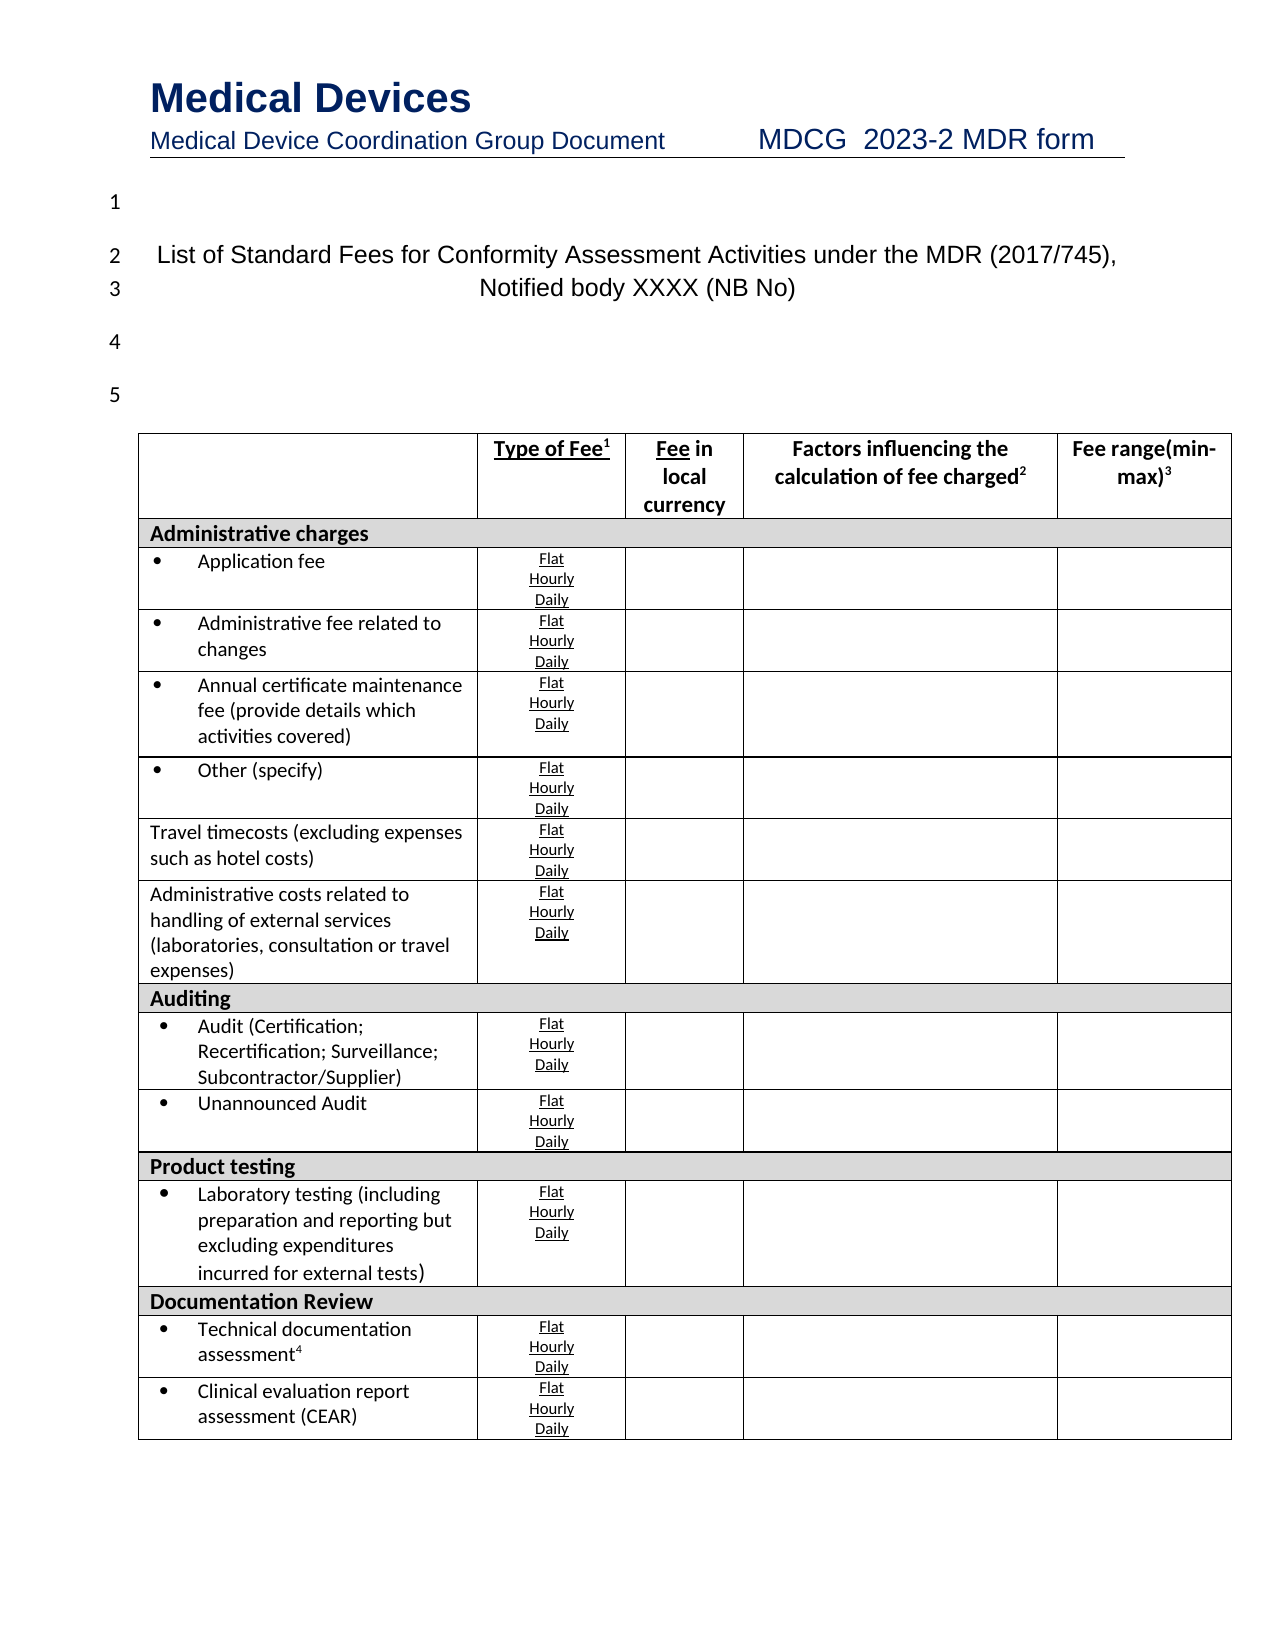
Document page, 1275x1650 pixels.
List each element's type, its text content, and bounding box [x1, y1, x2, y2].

table_cell [744, 610, 1057, 671]
table_cell Flat Hourly Daily [478, 1181, 625, 1286]
table_cell [1058, 819, 1231, 880]
table_cell [744, 1181, 1057, 1286]
table_cell Technical documentation assessment [139, 1316, 477, 1377]
table_cell Annual certificate maintenance fee (provide details which activities covered) [139, 672, 477, 756]
table_header [139, 434, 477, 518]
table_cell Flat Hourly Daily [478, 610, 625, 671]
table_cell [744, 1378, 1057, 1439]
table_cell Flat Hourly Daily [478, 819, 625, 880]
table_cell Documentation Review [139, 1287, 1231, 1315]
table_cell [626, 1378, 743, 1439]
table_cell Product testing [139, 1153, 1231, 1180]
table_cell [1058, 881, 1231, 983]
table_cell [626, 881, 743, 983]
table_cell [626, 610, 743, 671]
table_cell Unannounced Audit [139, 1090, 477, 1151]
table_header Factors influencing the calculation of fee charged [744, 434, 1057, 518]
table_cell [1058, 1378, 1231, 1439]
table_cell [744, 1013, 1057, 1089]
table_cell Administrative costs related to handling of external services (laboratories, consultation or travel expenses) [139, 881, 477, 983]
table_header Fee in local currency [626, 434, 743, 518]
table_cell [1058, 1013, 1231, 1089]
table_cell Flat Hourly Daily [478, 1013, 625, 1089]
table_cell [1058, 1090, 1231, 1151]
table_cell Flat Hourly Daily [478, 1090, 625, 1151]
table_cell Flat Hourly Daily [478, 758, 625, 818]
table_cell Laboratory testing (including preparation and reporting but excluding expenditures incurred for external tests) [139, 1181, 477, 1286]
table_cell Auditing [139, 984, 1231, 1012]
table_cell [744, 819, 1057, 880]
table_cell [744, 1090, 1057, 1151]
table_cell Flat Hourly Daily [478, 548, 625, 609]
table_cell [626, 1090, 743, 1151]
table_cell [744, 881, 1057, 983]
table_cell Administrative charges [139, 519, 1231, 547]
table_cell [1058, 1181, 1231, 1286]
table_cell [626, 1181, 743, 1286]
table_cell [744, 758, 1057, 818]
table_cell Clinical evaluation report assessment (CEAR) [139, 1378, 477, 1439]
table_header Type of Fee [478, 434, 625, 518]
table_cell Flat Hourly Daily [478, 1378, 625, 1439]
table_cell Travel timecosts (excluding expenses such as hotel costs) [139, 819, 477, 880]
table_cell [626, 548, 743, 609]
table_cell Flat Hourly Daily [478, 672, 625, 756]
table_cell Audit (Certification; Recertification; Surveillance; Subcontractor/Supplier) [139, 1013, 477, 1089]
table_cell Administrative fee related to changes [139, 610, 477, 671]
text List of Standard Fees for Conformity Assessment Activities under the MDR (2017/745), Notified body XXXX (NB No) [150, 240, 1125, 302]
table_cell [626, 758, 743, 818]
table_cell [1058, 610, 1231, 671]
table_cell Other (specify) [139, 758, 477, 818]
table_cell [1058, 758, 1231, 818]
table_cell [626, 1013, 743, 1089]
table_cell Application fee [139, 548, 477, 609]
table_cell Flat Hourly Daily [478, 1316, 625, 1377]
table_cell [626, 819, 743, 880]
table_cell [744, 548, 1057, 609]
table_cell [744, 1316, 1057, 1377]
table_cell [626, 672, 743, 756]
table_cell [1058, 548, 1231, 609]
table_cell [1058, 1316, 1231, 1377]
table_cell Flat Hourly Daily [478, 881, 625, 983]
table_header Fee range(min-max) [1058, 434, 1231, 518]
table_cell [626, 1316, 743, 1377]
table_cell [1058, 672, 1231, 756]
table_cell [744, 672, 1057, 756]
